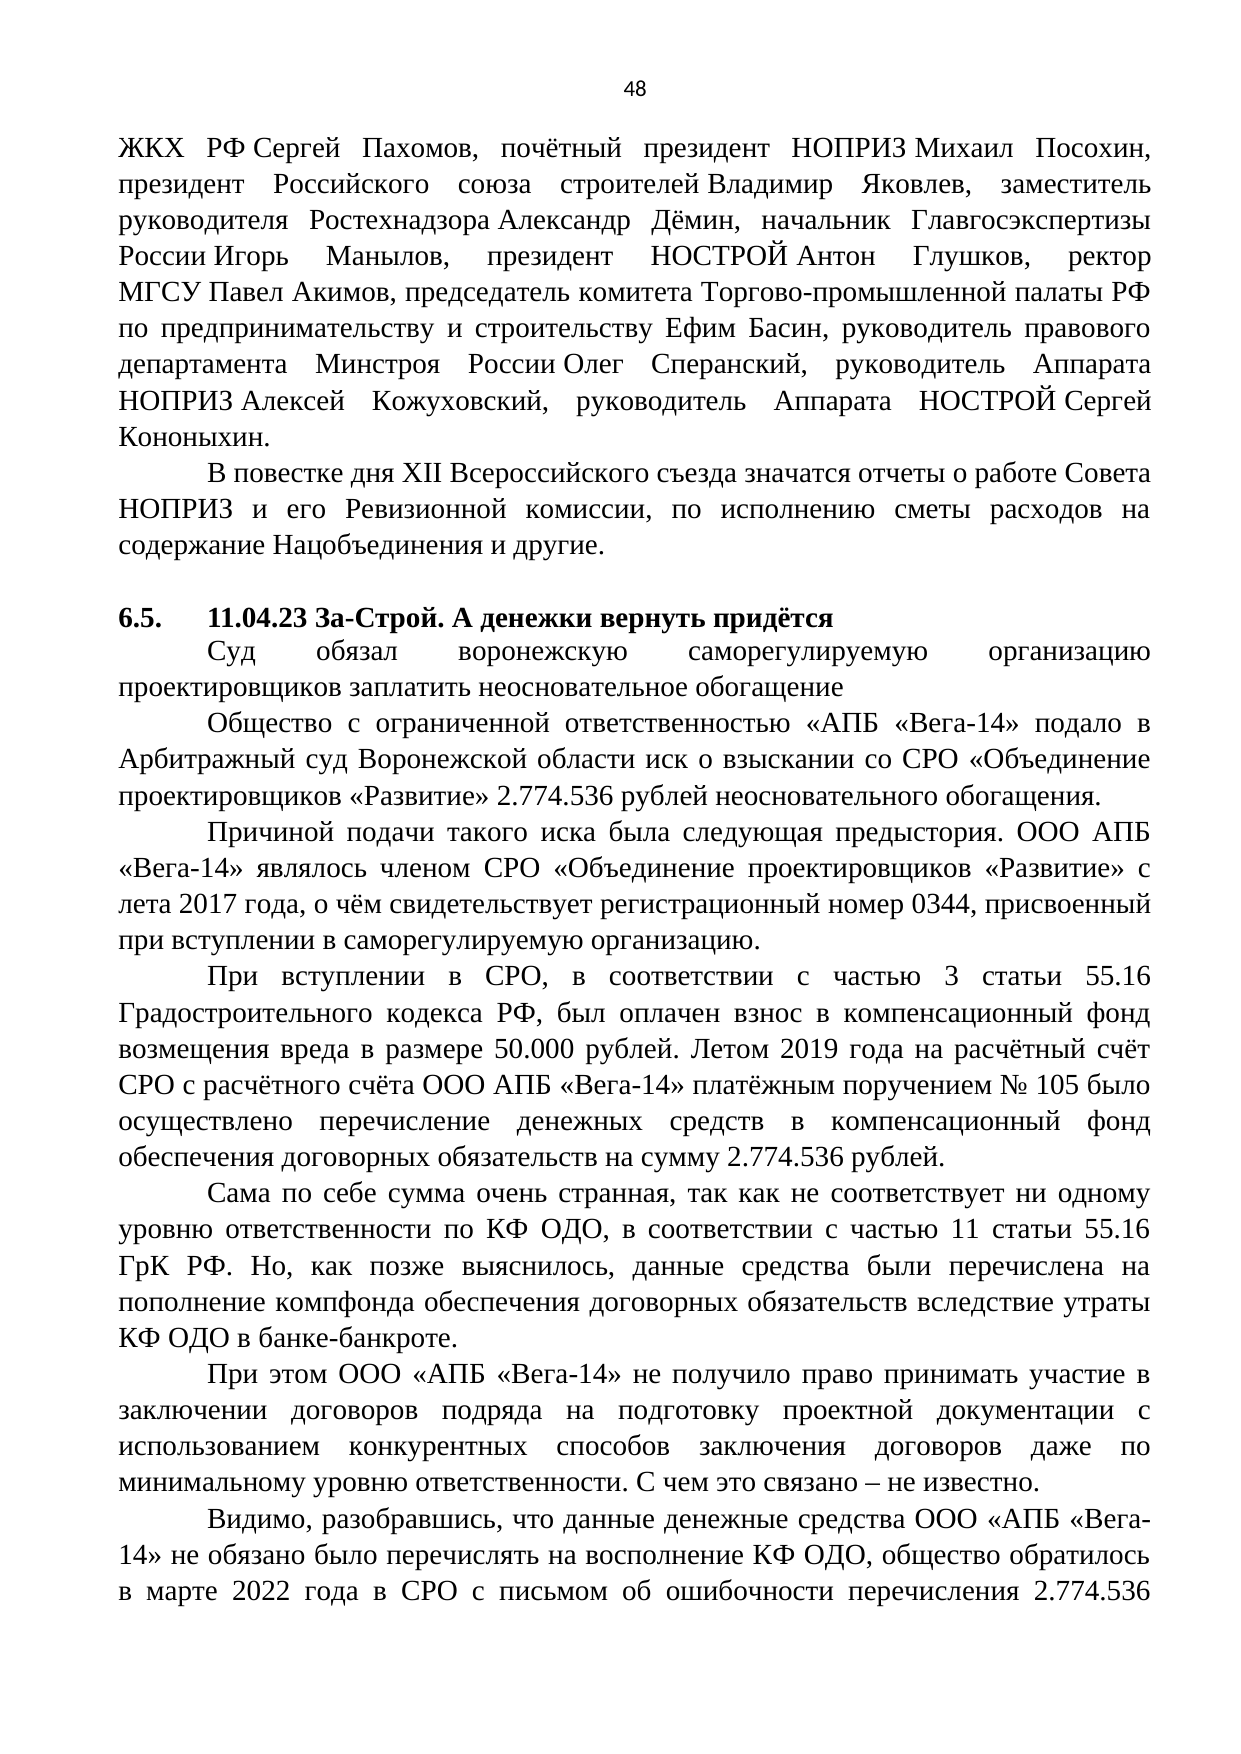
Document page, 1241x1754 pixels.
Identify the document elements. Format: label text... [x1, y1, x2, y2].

text Сама по себе сумма очень странная, так как не соответствует ни одному уровню ответственности по КФ ОДО, в соответствии с частью 11 статьи 55.16 ГрК РФ. Но, как позже выяснилось, данные средства были перечислена на пополнение компфонда обеспечения договорных обязательств вследствие утраты КФ ОДО в банке-банкроте. [118, 1175, 1152, 1353]
text В повестке дня XII Всероссийского съезда значатся отчеты о работе Совета НОПРИЗ и его Ревизионной комиссии, по исполнению сметы расходов на содержание Нацобъединения и другие. [118, 455, 1152, 561]
subtitle 11.04.23 За-Строй. А денежки вернуть придётся [118, 600, 1152, 633]
text Суд обязал воронежскую саморегулируемую организацию проектировщиков заплатить неосновательное обогащение [118, 633, 1152, 703]
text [118, 130, 1152, 452]
text При этом ООО «АПБ «Вега-14» не получило право принимать участие в заключении договоров подряда на подготовку проектной документации с использованием конкурентных способов заключения договоров даже по минимальному уровню ответственности. С чем это связано – не известно. [118, 1356, 1152, 1498]
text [118, 1501, 1152, 1607]
text При вступлении в СРО, в соответствии с частью 3 статьи 55.16 Градостроительного кодекса РФ, был оплачен взнос в компенсационный фонд возмещения вреда в размере 50.000 рублей. Летом 2019 года на расчётный счёт СРО с расчётного счёта ООО АПБ «Вега-14» платёжным поручением № 105 было осуществлено перечисление денежных средств в компенсационный фонд обеспечения договорных обязательств на сумму 2.774.536 рублей. [118, 958, 1152, 1173]
text Общество с ограниченной ответственностью «АПБ «Вега-14» подало в Арбитражный суд Воронежской области иск о взыскании со СРО «Объединение проектировщиков «Развитие» 2.774.536 рублей неосновательного обогащения. [118, 706, 1152, 811]
text Причиной подачи такого иска была следующая предыстория. ООО АПБ «Вега-14» являлось членом СРО «Объединение проектировщиков «Развитие» с лета 2017 года, о чём свидетельствует регистрационный номер 0344, присвоенный при вступлении в саморегулируемую организацию. [118, 814, 1152, 956]
